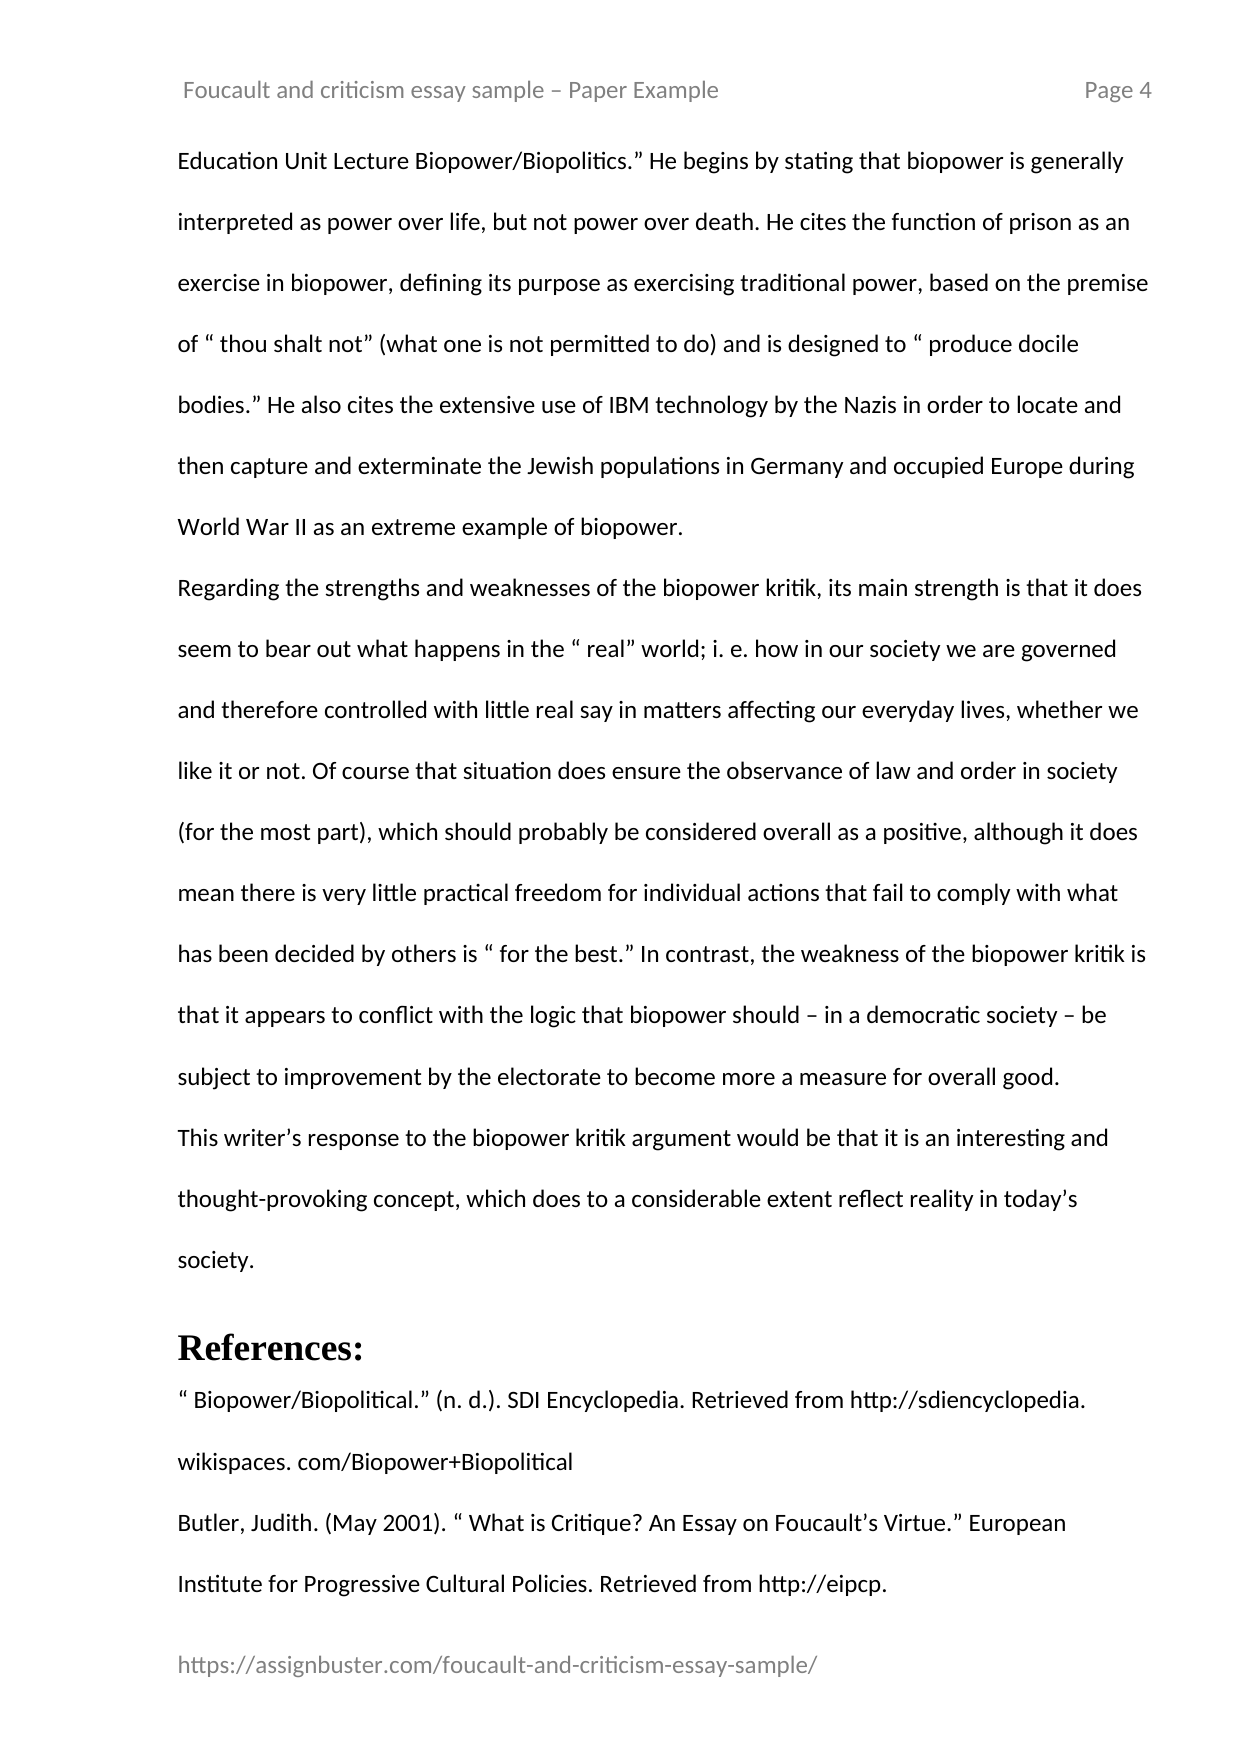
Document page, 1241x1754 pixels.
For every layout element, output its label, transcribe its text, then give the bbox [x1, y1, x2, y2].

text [177, 145, 1152, 1274]
subtitle References: [177, 1326, 1152, 1369]
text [177, 1385, 1152, 1598]
